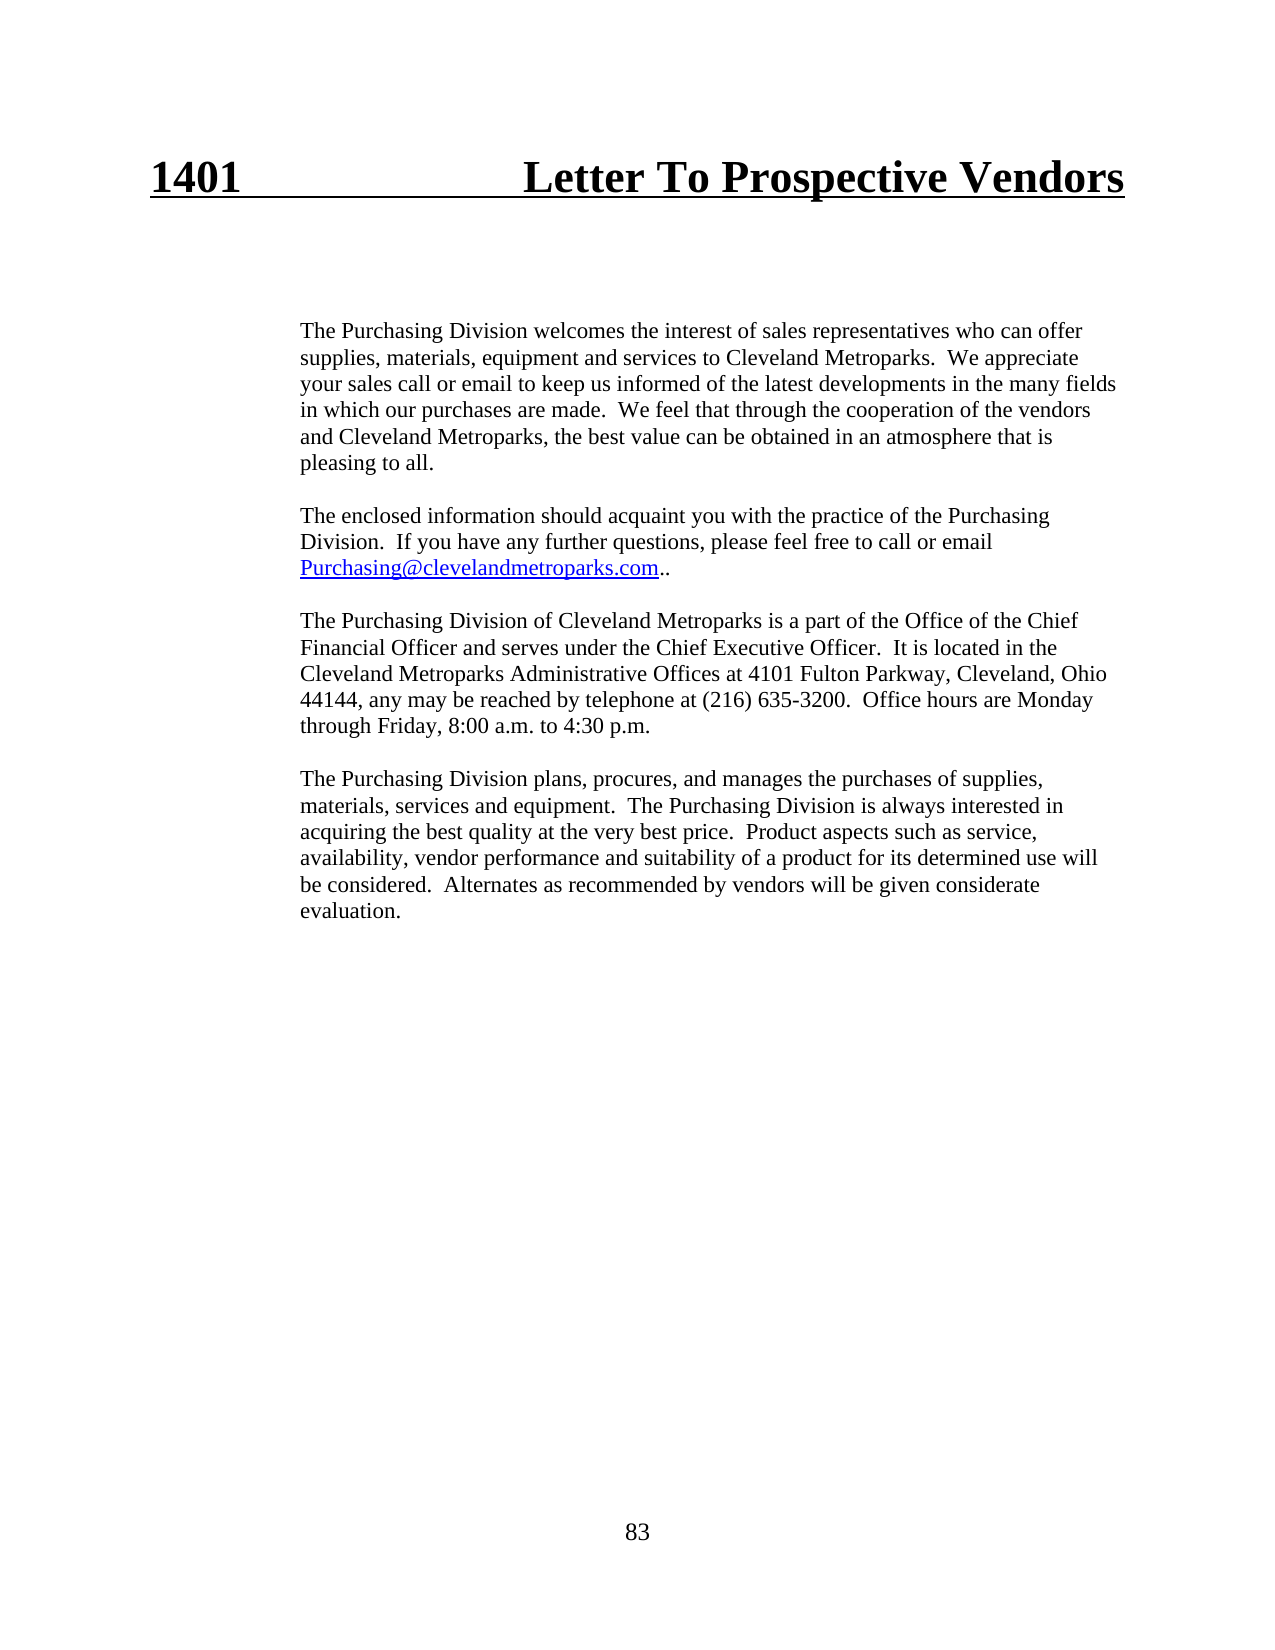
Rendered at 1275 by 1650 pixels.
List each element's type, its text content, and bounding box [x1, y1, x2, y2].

text The Purchasing Division plans, procures, and manages the purchases of supplies, materials, services and equipment. The Purchasing Division is always interested in acquiring the best quality at the very best price. Product aspects such as service, availability, vendor performance and suitability of a product for its determined use will be considered. Alternates as recommended by vendors will be given considerate evaluation. [300, 765, 1125, 923]
text 1401 Letter To Prospective Vendors [150, 150, 1125, 196]
text The Purchasing Division of Cleveland Metroparks is a part of the Office of the Chief Financial Officer and serves under the Chief Executive Officer. It is located in the Cleveland Metroparks Administrative Offices at 4101 Fulton Parkway, Cleveland, Ohio 44144, any may be reached by telephone at (216) 635-3200. Office hours are Monday through Friday, 8:00 a.m. to 4:30 p.m. [300, 607, 1125, 739]
text The Purchasing Division welcomes the interest of sales representatives who can offer supplies, materials, equipment and services to Cleveland Metroparks. We appreciate your sales call or email to keep us informed of the latest developments in the many fields in which our purchases are made. We feel that through the cooperation of the vendors and Cleveland Metroparks, the best value can be obtained in an atmosphere that is pleasing to all. [300, 317, 1125, 475]
text The enclosed information should acquaint you with the practice of the Purchasing Division. If you have any further questions, please feel free to call or email Purchasing@clevelandmetroparks.com.. [300, 502, 1125, 581]
